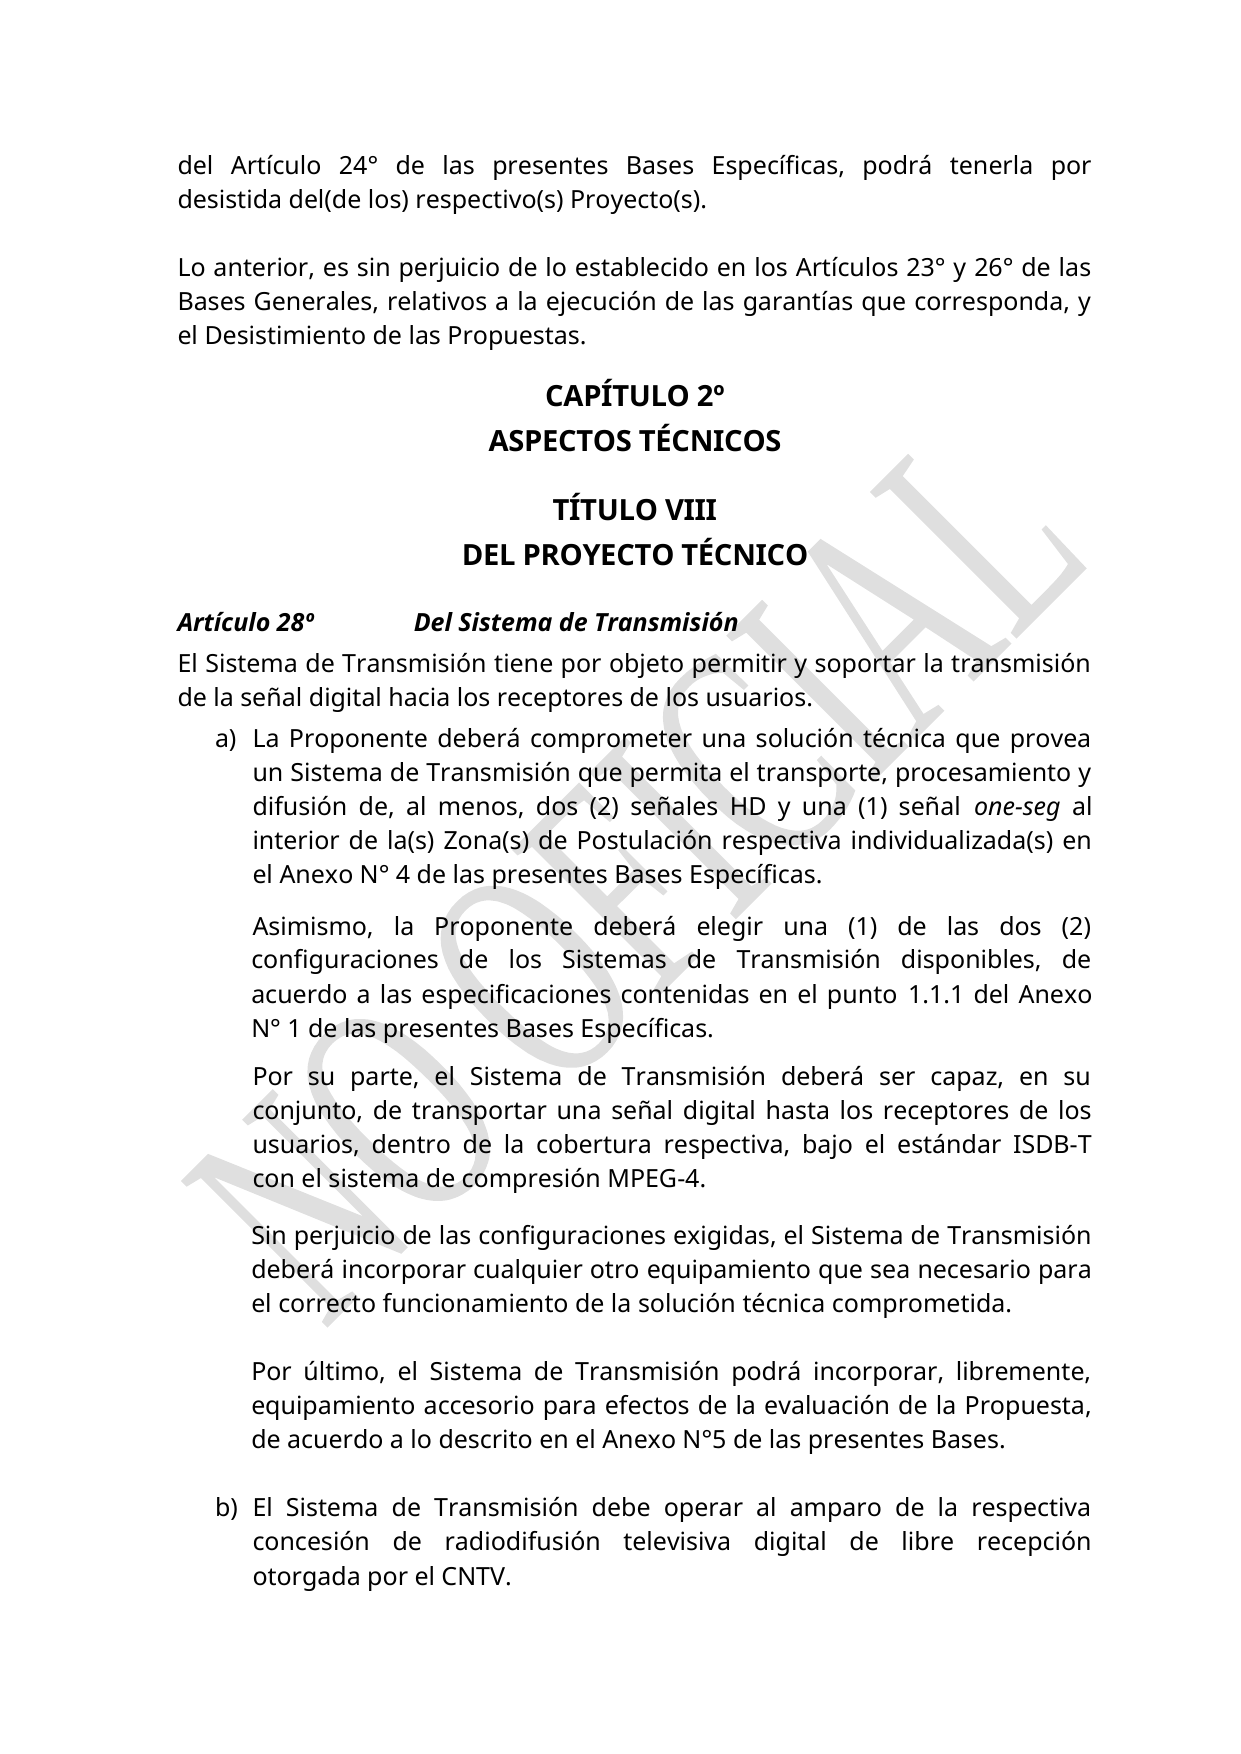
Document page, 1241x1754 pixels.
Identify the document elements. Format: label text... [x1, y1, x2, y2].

text Por su parte, el Sistema de Transmisión deberá ser capaz, en su conjunto, de transportar una señal digital hasta los receptores de los usuarios, dentro de la cobertura respectiva, bajo el estándar ISDB-T con el sistema de compresión MPEG-4. [252, 1058, 1092, 1195]
subtitle CAPÍTULO 2º [177, 375, 1092, 414]
list La Proponente deberá comprometer una solución técnica que provea un Sistema de Transmisión que permita el transporte, procesamiento y difusión de, al menos, dos (2) señales HD y una (1) señal one-seg al interior de la(s) Zona(s) de Postulación respectiva individualizada(s) en el Anexo N° 4 de las presentes Bases Específicas. [215, 721, 1092, 891]
text El Sistema de Transmisión tiene por objeto permitir y soportar la transmisión de la señal digital hacia los receptores de los usuarios. [177, 645, 1092, 713]
text Asimismo, la Proponente deberá elegir una (1) de las dos (2) configuraciones de los Sistemas de Transmisión disponibles, de acuerdo a las especificaciones contenidas en el punto 1.1.1 del Anexo N° 1 de las presentes Bases Específicas. [251, 908, 1092, 1044]
list El Sistema de Transmisión debe operar al amparo de la respectiva concesión de radiodifusión televisiva digital de libre recepción otorgada por el CNTV. [215, 1490, 1092, 1592]
text Sin perjuicio de las configuraciones exigidas, el Sistema de Transmisión deberá incorporar cualquier otro equipamiento que sea necesario para el correcto funcionamiento de la solución técnica comprometida. [251, 1217, 1092, 1320]
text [177, 148, 1092, 216]
text Por último, el Sistema de Transmisión podrá incorporar, libremente, equipamiento accesorio para efectos de la evaluación de la Propuesta, de acuerdo a lo descrito en el Anexo N°5 de las presentes Bases. [251, 1354, 1092, 1456]
subtitle Del Sistema de Transmisión [177, 605, 1092, 639]
text Lo anterior, es sin perjuicio de lo establecido en los Artículos 23° y 26° de las Bases Generales, relativos a la ejecución de las garantías que corresponda, y el Desistimiento de las Propuestas. [177, 250, 1092, 352]
subtitle TÍTULO VIII [177, 489, 1092, 528]
subtitle DEL PROYECTO TÉCNICO [177, 534, 1092, 574]
subtitle ASPECTOS TÉCNICOS [177, 420, 1092, 460]
